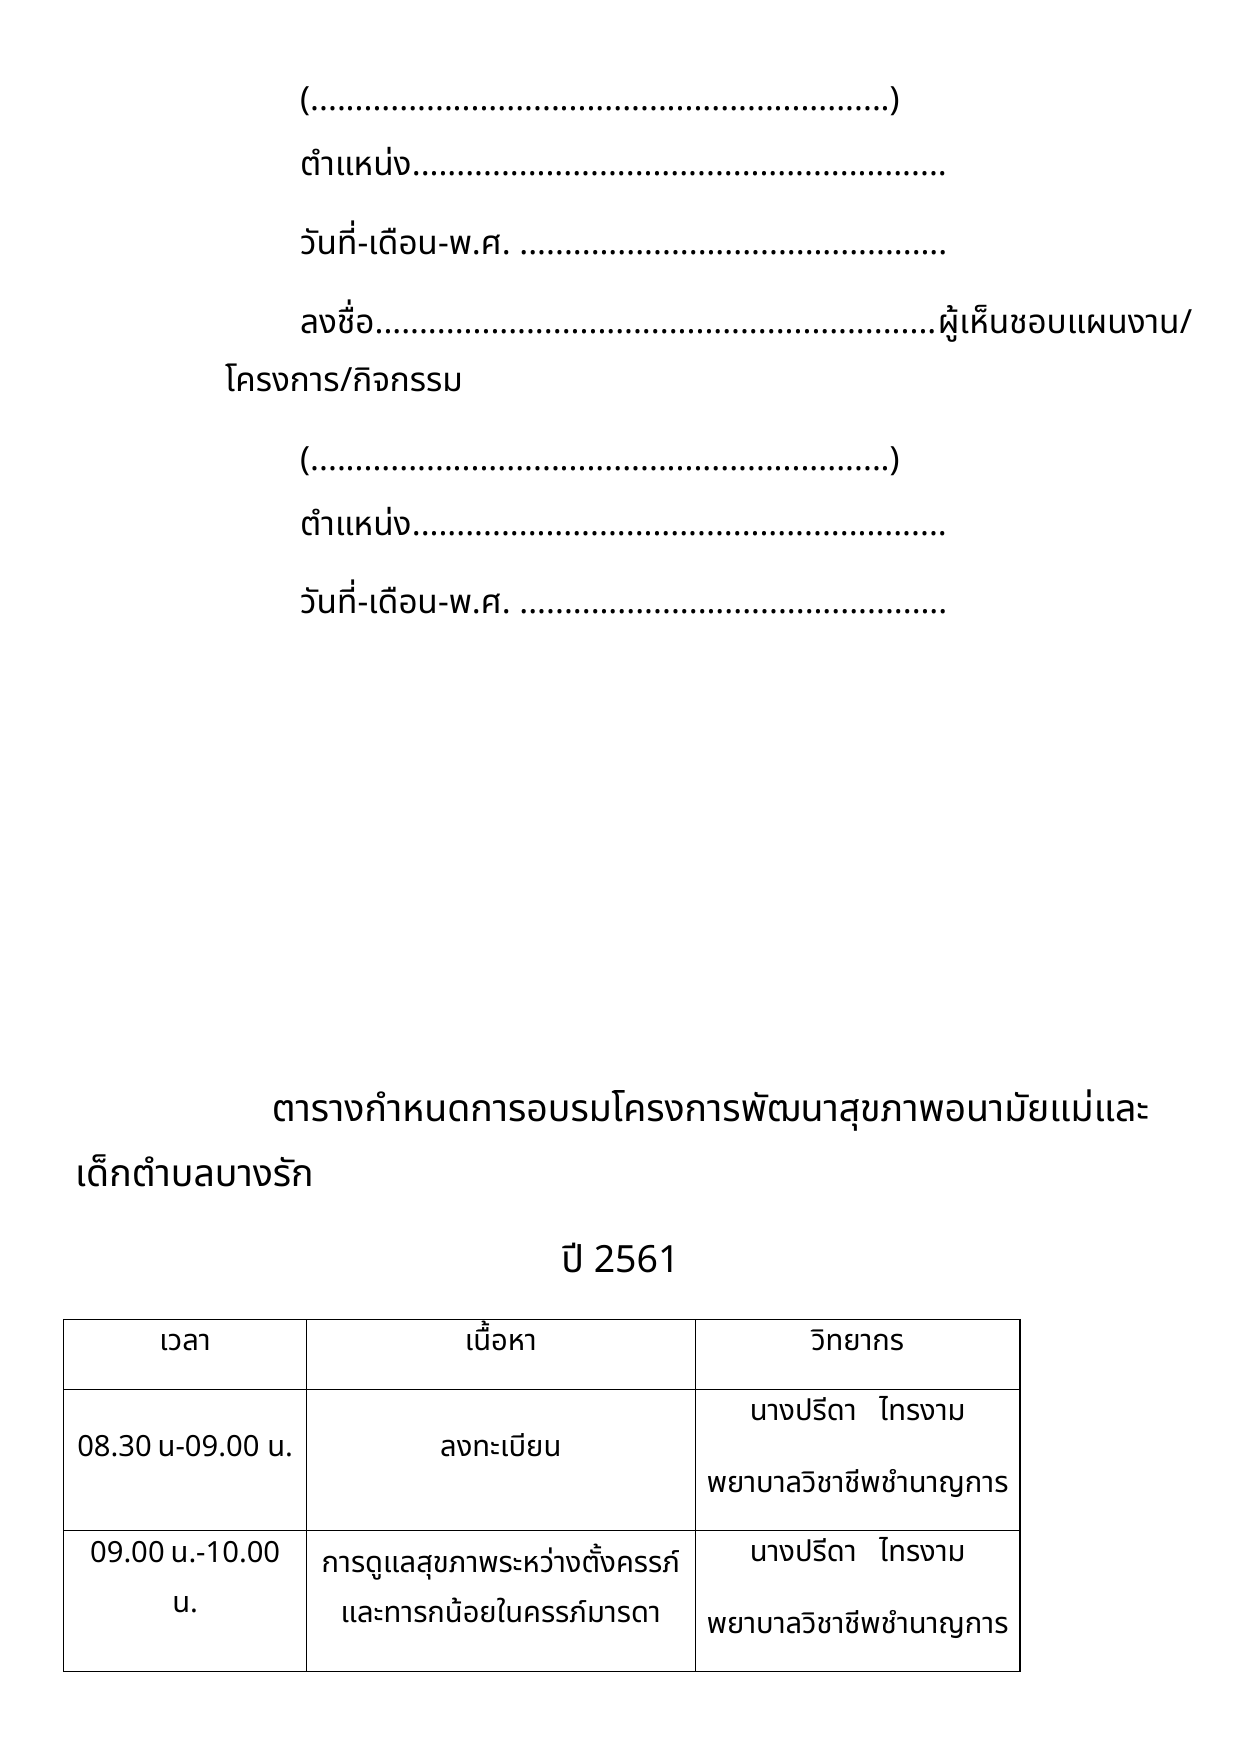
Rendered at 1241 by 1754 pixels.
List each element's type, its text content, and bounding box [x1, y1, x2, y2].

table_cell นางปรีดา ไทรงาม พยาบาลวิชาชีพชำนาญการ [696, 1390, 1019, 1530]
table_cell การดูแลสุขภาพระหว่างตั้งครรภ์และทารกน้อยในครรภ์มารดา [307, 1531, 695, 1671]
table_header วิทยากร [696, 1320, 1019, 1389]
text ปี 2561 [75, 1232, 1165, 1289]
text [225, 219, 1165, 269]
table_header เวลา [64, 1320, 306, 1389]
table_cell ลงทะเบียน [307, 1390, 695, 1530]
text วันที่-เดือน-พ.ศ. ................................................ [225, 578, 1165, 629]
text ตำแหน่ง............................................................ [225, 499, 1165, 550]
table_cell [696, 1531, 1019, 1671]
text ตำแหน่ง............................................................ [225, 140, 1165, 190]
text ตารางกำหนดการอบรมโครงการพัฒนาสุขภาพอนามัยแม่และเด็กตำบลบางรัก [75, 1081, 1165, 1203]
table_cell 08.30น-09.00 น. [64, 1390, 306, 1530]
text (.................................................................) [225, 435, 1165, 480]
text ลงชื่อ...............................................................ผู้เห็นชอบแผนงาน/โครงการ/กิจกรรม [225, 298, 1224, 406]
text (.................................................................) [225, 75, 1165, 120]
table_cell 09.00น.-10.00 น. [64, 1531, 306, 1671]
table_header เนื้อหา [307, 1320, 695, 1389]
